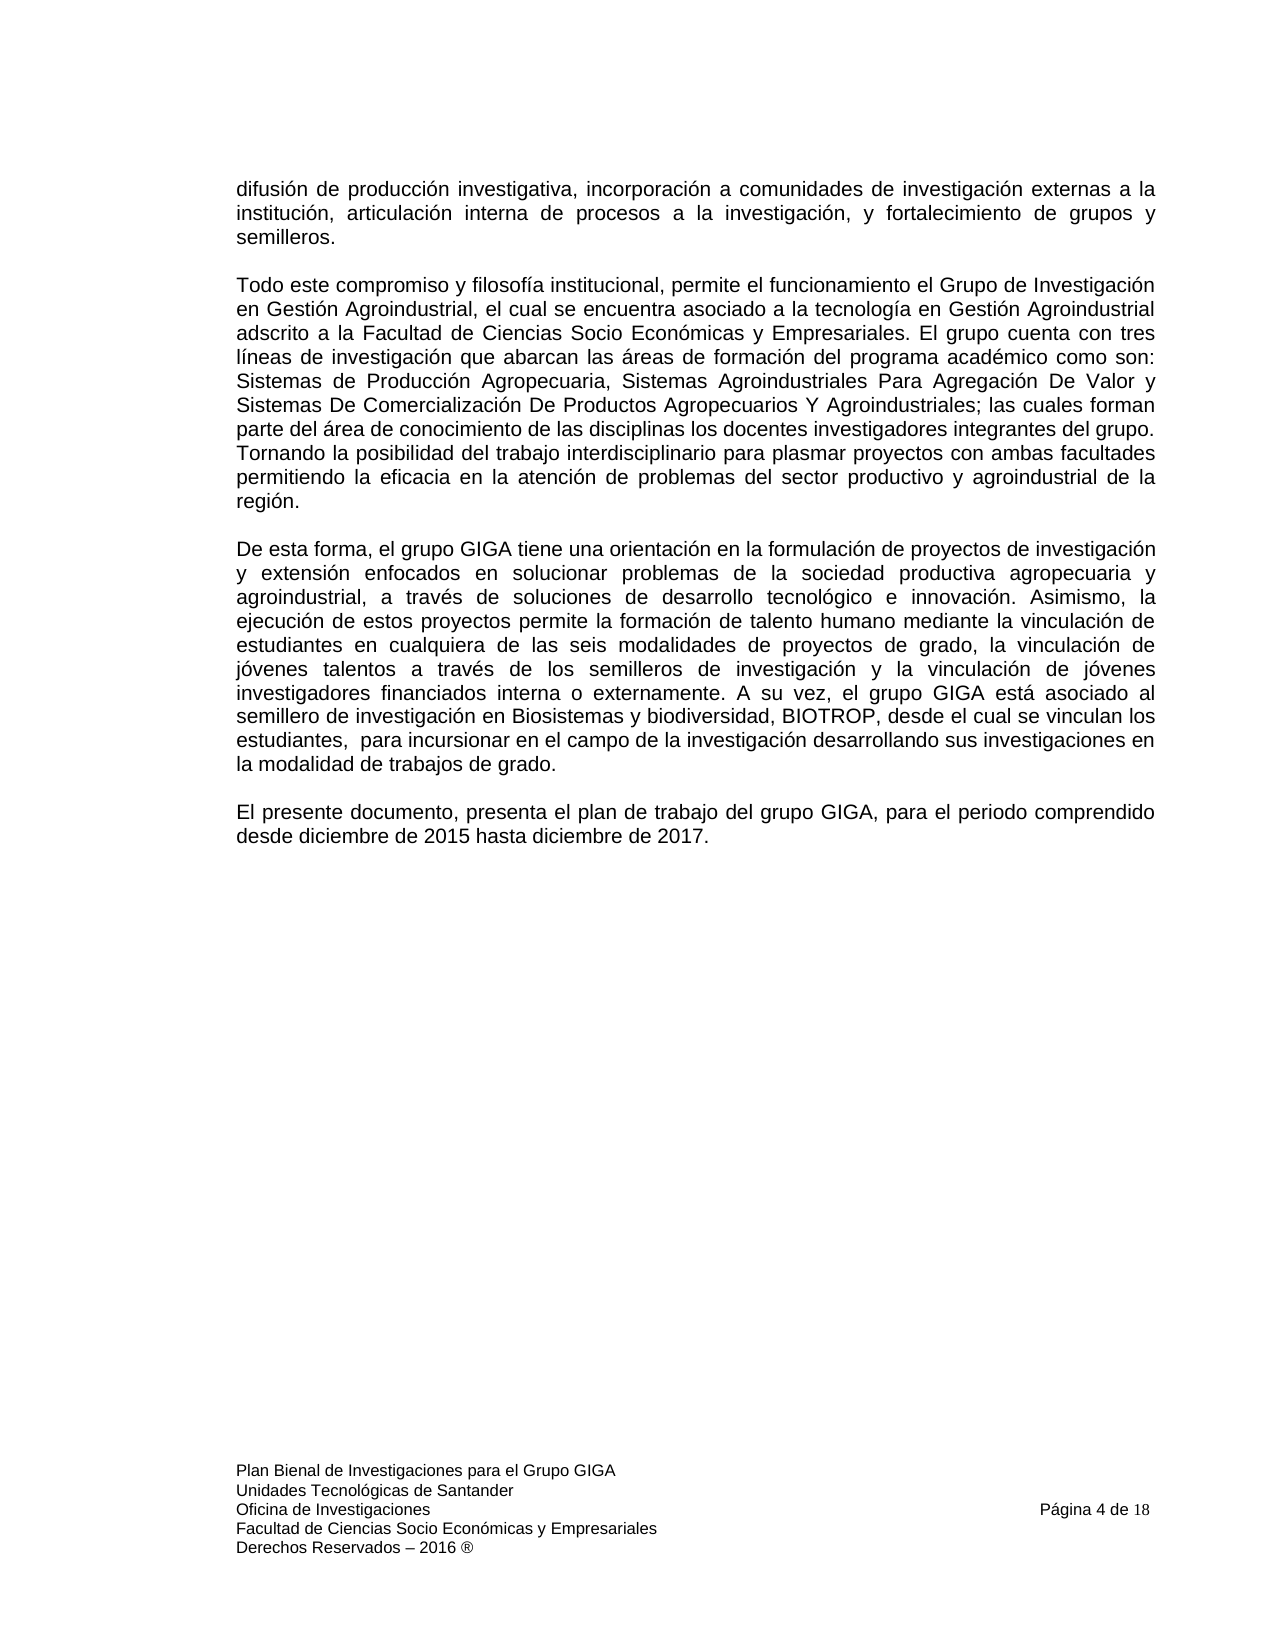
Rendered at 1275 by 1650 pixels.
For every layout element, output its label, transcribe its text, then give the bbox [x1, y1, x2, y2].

text El presente documento, presenta el plan de trabajo del grupo GIGA, para el periodo comprendido desde diciembre de 2015 hasta diciembre de 2017. [236, 800, 1157, 848]
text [236, 177, 1157, 249]
text Todo este compromiso y filosofía institucional, permite el funcionamiento el Grupo de Investigación en Gestión Agroindustrial, el cual se encuentra asociado a la tecnología en Gestión Agroindustrial adscrito a la Facultad de Ciencias Socio Económicas y Empresariales. El grupo cuenta con tres líneas de investigación que abarcan las áreas de formación del programa académico como son: Sistemas de Producción Agropecuaria, Sistemas Agroindustriales Para Agregación De Valor y Sistemas De Comercialización De Productos Agropecuarios Y Agroindustriales; las cuales forman parte del área de conocimiento de las disciplinas los docentes investigadores integrantes del grupo. [236, 273, 1157, 441]
text Tornando la posibilidad del trabajo interdisciplinario para plasmar proyectos con ambas facultades permitiendo la eficacia en la atención de problemas del sector productivo y agroindustrial de la región. [236, 441, 1157, 513]
text De esta forma, el grupo GIGA tiene una orientación en la formulación de proyectos de investigación y extensión enfocados en solucionar problemas de la sociedad productiva agropecuaria y agroindustrial, a través de soluciones de desarrollo tecnológico e innovación. Asimismo, la ejecución de estos proyectos permite la formación de talento humano mediante la vinculación de estudiantes en cualquiera de las seis modalidades de proyectos de grado, la vinculación de jóvenes talentos a través de los semilleros de investigación y la vinculación de jóvenes investigadores financiados interna o externamente. A su vez, el grupo GIGA está asociado al semillero de investigación en Biosistemas y biodiversidad, BIOTROP, desde el cual se vinculan los estudiantes, para incursionar en el campo de la investigación desarrollando sus investigaciones en la modalidad de trabajos de grado. [236, 537, 1157, 776]
